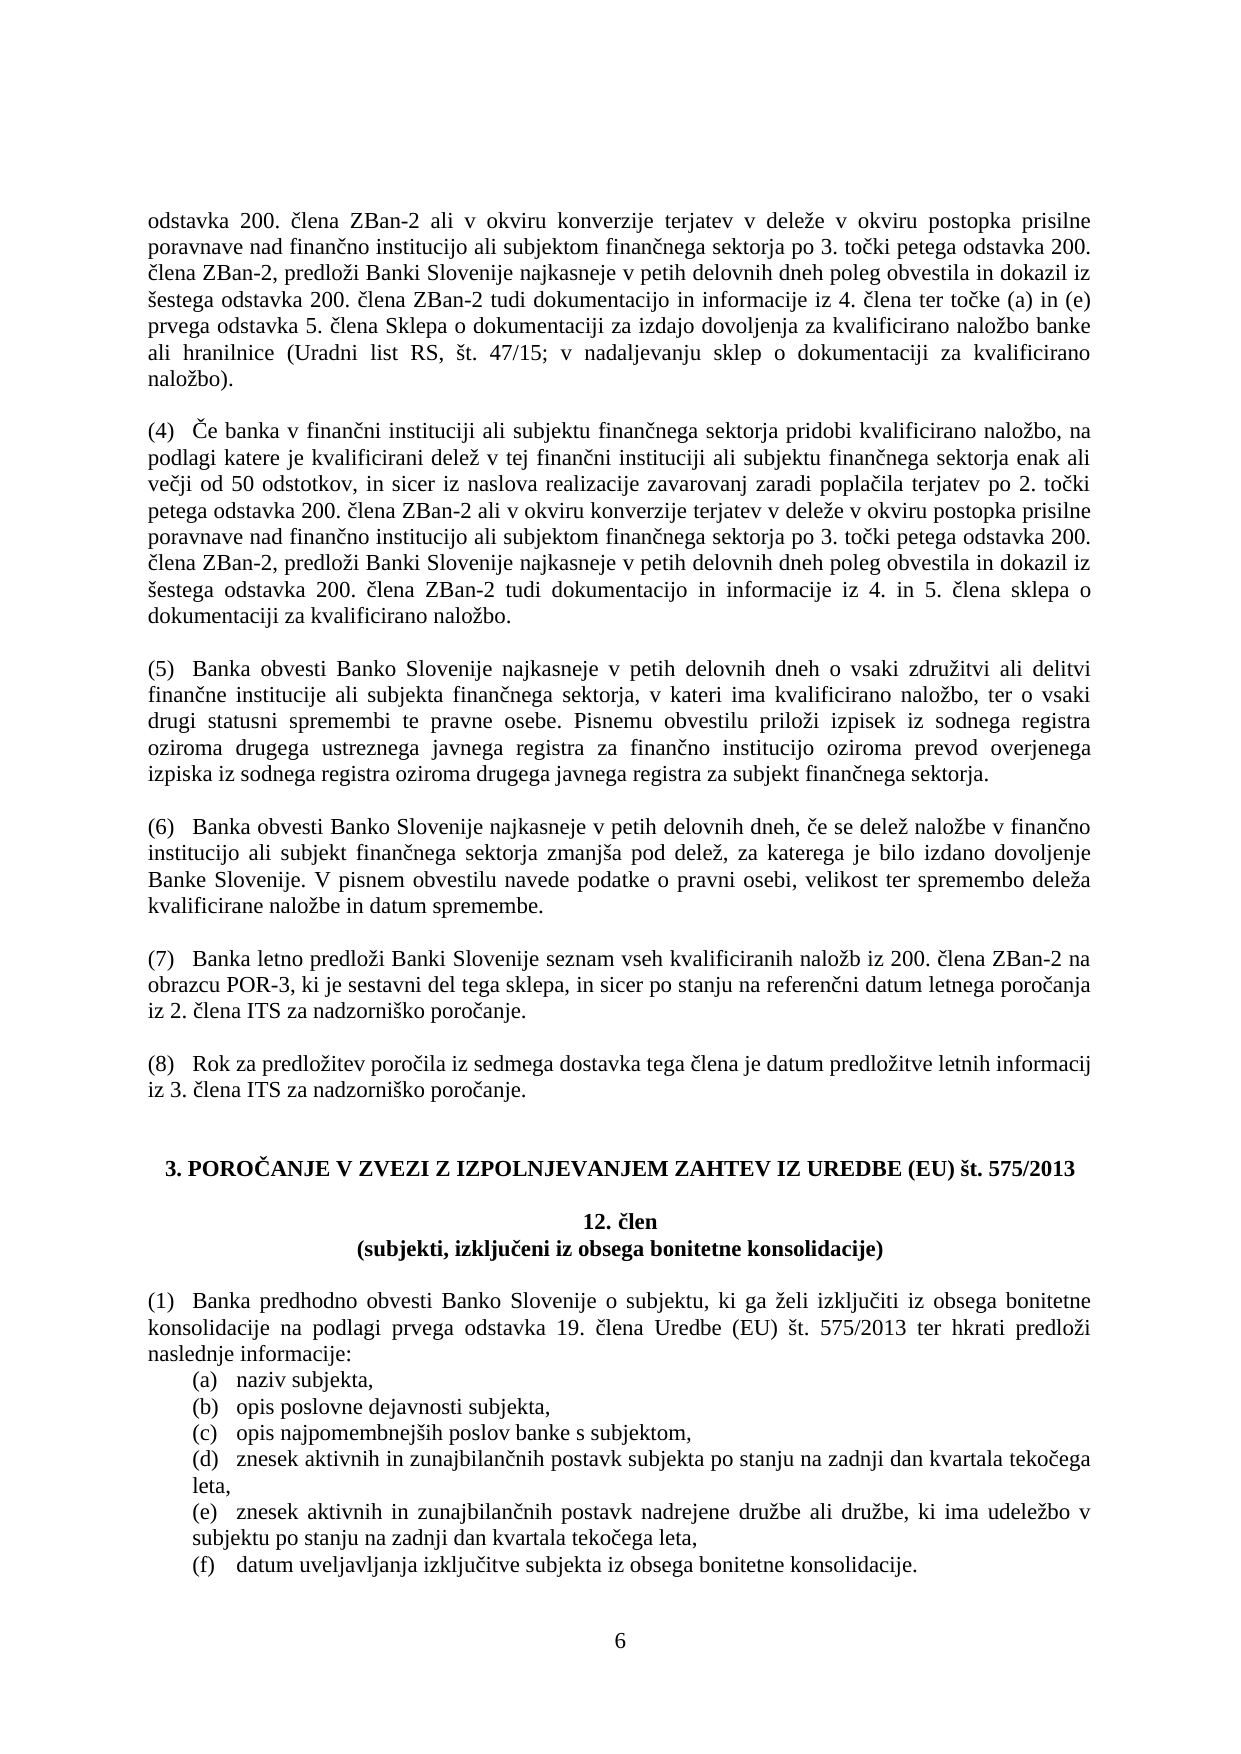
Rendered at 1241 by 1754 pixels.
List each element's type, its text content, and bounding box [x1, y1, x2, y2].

list datum uveljavljanja izključitve subjekta iz obsega bonitetne konsolidacije. [192, 1551, 1093, 1577]
list Banka obvesti Banko Slovenije najkasneje v petih delovnih dneh o vsaki združitvi ali delitvi finančne institucije ali subjekta finančnega sektorja, v kateri ima kvalificirano naložbo, ter o vsaki drugi statusni spremembi te pravne osebe. Pisnemu obvestilu priloži izpisek iz sodnega registra oziroma drugega ustreznega javnega registra za finančno institucijo oziroma prevod overjenega izpiska iz sodnega registra oziroma drugega javnega registra za subjekt finančnega sektorja. [148, 655, 1093, 787]
list Banka predhodno obvesti Banko Slovenije o subjektu, ki ga želi izključiti iz obsega bonitetne konsolidacije na podlagi prvega odstavka 19. člena Uredbe (EU) št. 575/2013 ter hkrati predloži naslednje informacije: [148, 1287, 1093, 1366]
list opis poslovne dejavnosti subjekta, [192, 1393, 1093, 1419]
list (subjekti, izključeni iz obsega bonitetne konsolidacije) [148, 1234, 1093, 1261]
list Banka letno predloži Banki Slovenije seznam vseh kvalificiranih naložb iz 200. člena ZBan-2 na obrazcu POR-3, ki je sestavni del tega sklepa, in sicer po stanju na referenčni datum letnega poročanja iz 2. člena ITS za nadzorniško poročanje. [148, 945, 1093, 1024]
list znesek aktivnih in zunajbilančnih postavk subjekta po stanju na zadnji dan kvartala tekočega leta, [192, 1445, 1093, 1498]
list naziv subjekta, [192, 1366, 1093, 1393]
text 3. POROČANJE V ZVEZI Z IZPOLNJEVANJEM ZAHTEV IZ UREDBE (EU) št. 575/2013 [148, 1156, 1093, 1182]
list Če banka v finančni instituciji ali subjektu finančnega sektorja pridobi kvalificirano naložbo, na podlagi katere je kvalificirani delež v tej finančni instituciji ali subjektu finančnega sektorja enak ali večji od 50 odstotkov, in sicer iz naslova realizacije zavarovanj zaradi poplačila terjatev po 2. točki petega odstavka 200. člena ZBan-2 ali v okviru konverzije terjatev v deleže v okviru postopka prisilne poravnave nad finančno institucijo ali subjektom finančnega sektorja po 3. točki petega odstavka 200. člena ZBan-2, predloži Banki Slovenije najkasneje v petih delovnih dneh poleg obvestila in dokazil iz šestega odstavka 200. člena ZBan-2 tudi dokumentacijo in informacije iz 4. in 5. člena sklepa o dokumentaciji za kvalificirano naložbo. [148, 418, 1093, 628]
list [148, 207, 1093, 391]
list Rok za predložitev poročila iz sedmega dostavka tega člena je datum predložitve letnih informacij iz 3. člena ITS za nadzorniško poročanje. [148, 1050, 1093, 1103]
list opis najpomembnejših poslov banke s subjektom, [192, 1419, 1093, 1445]
list Banka obvesti Banko Slovenije najkasneje v petih delovnih dneh, če se delež naložbe v finančno institucijo ali subjekt finančnega sektorja zmanjša pod delež, za katerega je bilo izdano dovoljenje Banke Slovenije. V pisnem obvestilu navede podatke o pravni osebi, velikost ter spremembo deleža kvalificirane naložbe in datum spremembe. [148, 813, 1093, 918]
list znesek aktivnih in zunajbilančnih postavk nadrejene družbe ali družbe, ki ima udeležbo v subjektu po stanju na zadnji dan kvartala tekočega leta, [192, 1498, 1093, 1551]
list člen [148, 1208, 1093, 1234]
